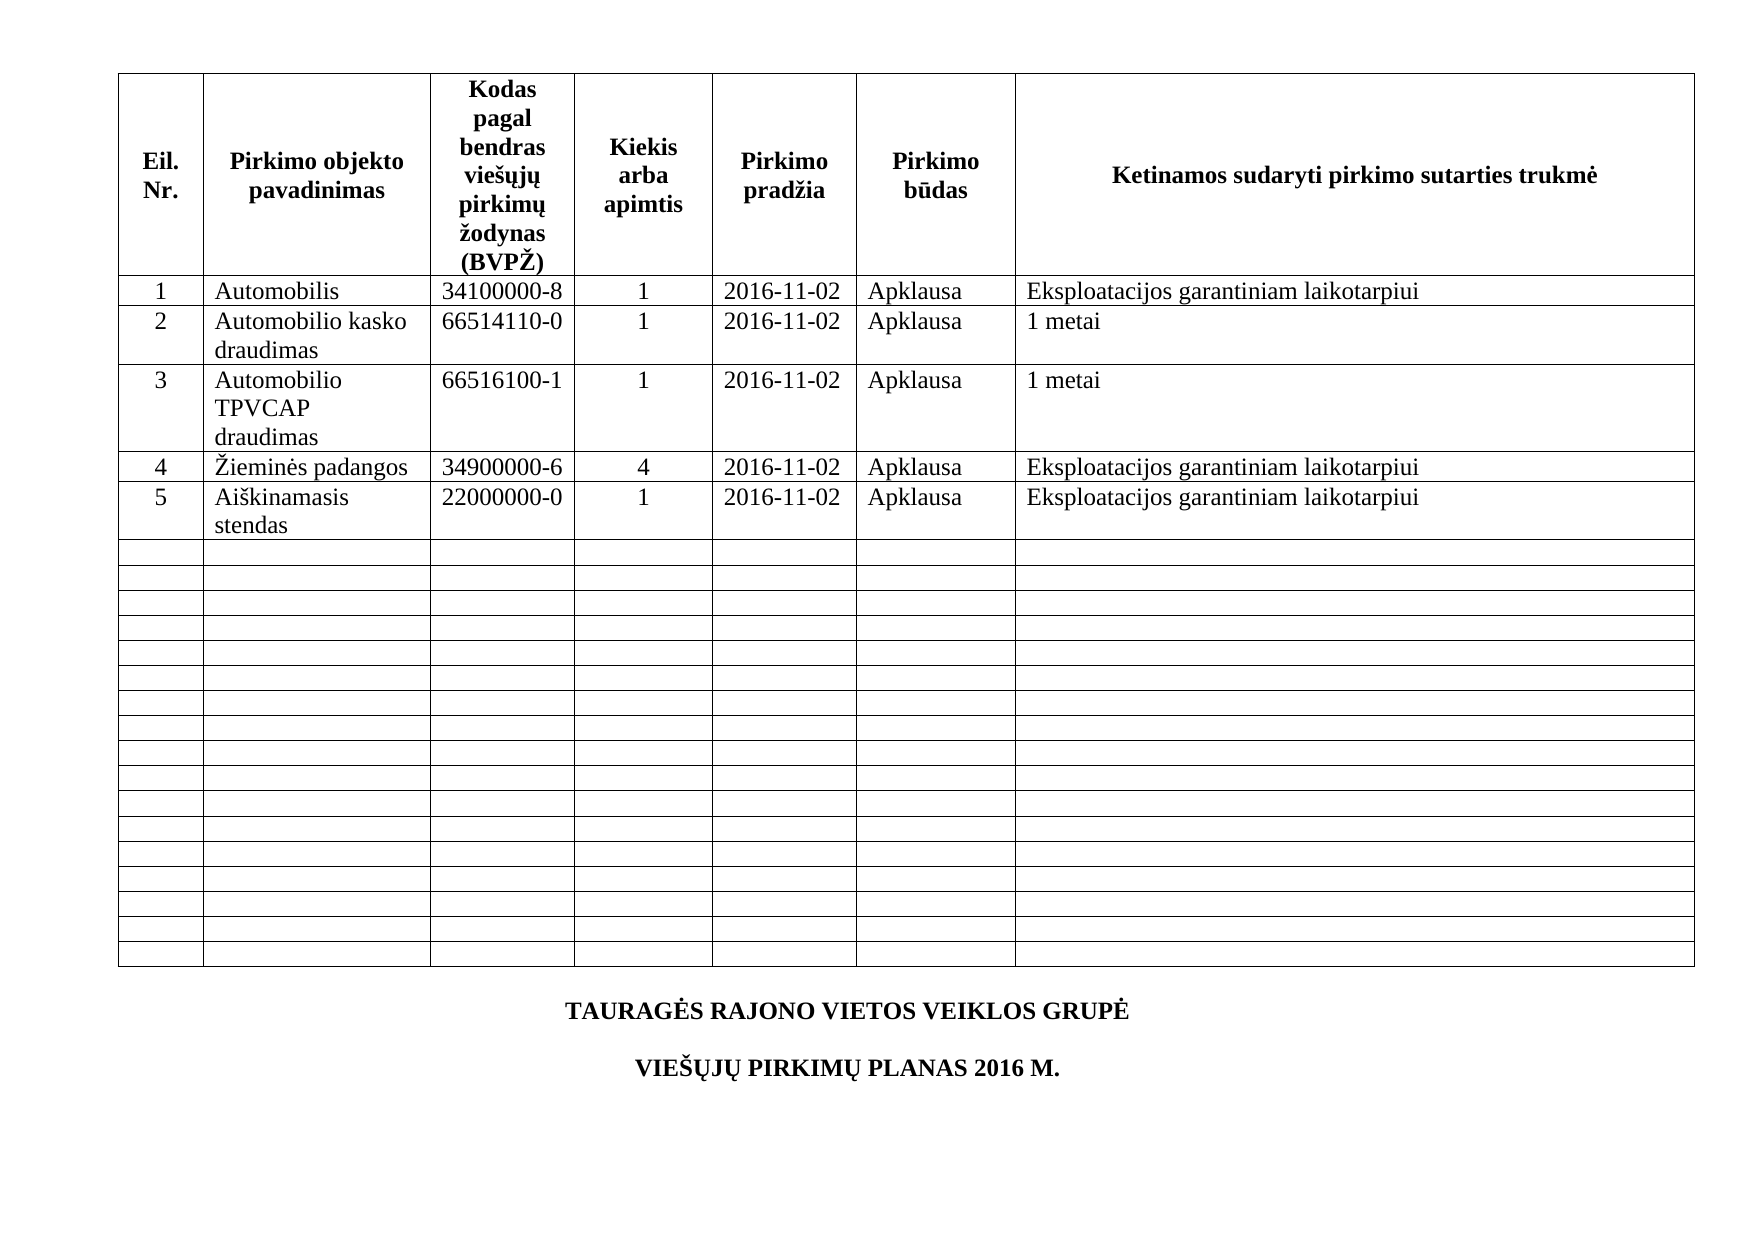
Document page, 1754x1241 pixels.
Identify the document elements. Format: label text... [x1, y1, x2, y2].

text VIEŠŲJŲ PIRKIMŲ PLANAS 2016 M. [118, 1053, 1577, 1082]
table_cell [575, 917, 712, 941]
table_cell [204, 540, 430, 564]
table_cell Eksploatacijos garantiniam laikotarpiui [1016, 452, 1694, 481]
table_cell [204, 942, 430, 966]
table_cell Žieminės padangos [204, 452, 430, 481]
table_cell [431, 741, 574, 765]
table_cell [204, 691, 430, 715]
table_cell [204, 766, 430, 790]
table_header Kiekis arba apimtis [575, 74, 712, 275]
table_cell 2016-11-02 [713, 306, 856, 364]
table_cell [713, 867, 856, 891]
table_cell [713, 591, 856, 615]
table_cell [119, 842, 203, 866]
table_header Eil. Nr. [119, 74, 203, 275]
table_cell [431, 766, 574, 790]
table_cell Eksploatacijos garantiniam laikotarpiui [1016, 276, 1694, 305]
table_cell [857, 540, 1015, 564]
table_cell [119, 591, 203, 615]
table_cell [431, 842, 574, 866]
table_cell [204, 566, 430, 589]
table_cell 66516100-1 [431, 365, 574, 451]
table_cell [713, 892, 856, 916]
table_cell [857, 842, 1015, 866]
table_cell 2016-11-02 [713, 365, 856, 451]
table_cell [1016, 942, 1694, 966]
table_cell [119, 917, 203, 941]
table_cell [575, 791, 712, 816]
table_cell [857, 666, 1015, 690]
table_header Pirkimo objekto pavadinimas [204, 74, 430, 275]
table_cell [857, 716, 1015, 740]
table_cell [431, 591, 574, 615]
table_cell Apklausa [857, 276, 1015, 305]
table_cell [575, 892, 712, 916]
table_cell [575, 566, 712, 589]
table_cell 5 [119, 482, 203, 539]
table_cell 2016-11-02 [713, 276, 856, 305]
table_cell [857, 566, 1015, 589]
table_cell [1016, 741, 1694, 765]
table_cell [857, 691, 1015, 715]
table_cell [575, 942, 712, 966]
table_cell [1016, 716, 1694, 740]
table_cell [857, 791, 1015, 816]
text TAURAGĖS RAJONO VIETOS VEIKLOS GRUPĖ [118, 996, 1577, 1025]
table_cell [575, 766, 712, 790]
table_cell [204, 892, 430, 916]
table_cell [204, 917, 430, 941]
table_cell Apklausa [857, 306, 1015, 364]
table_cell [119, 566, 203, 589]
table_cell [1016, 892, 1694, 916]
table_cell [1016, 540, 1694, 564]
table_cell [857, 942, 1015, 966]
table_cell [575, 691, 712, 715]
table_cell [119, 641, 203, 665]
table_cell [713, 766, 856, 790]
table_cell [1016, 917, 1694, 941]
table_cell [575, 616, 712, 640]
table_cell Aiškinamasis stendas [204, 482, 430, 539]
table_cell Eksploatacijos garantiniam laikotarpiui [1016, 482, 1694, 539]
table_cell 34900000-6 [431, 452, 574, 481]
table_cell 34100000-8 [431, 276, 574, 305]
table_cell Apklausa [857, 365, 1015, 451]
table_cell [713, 741, 856, 765]
table_cell [857, 817, 1015, 841]
table_cell 2 [119, 306, 203, 364]
table_cell Automobilio kasko draudimas [204, 306, 430, 364]
table_cell [857, 591, 1015, 615]
table_cell 1 metai [1016, 365, 1694, 451]
table_cell [575, 641, 712, 665]
table_cell [857, 867, 1015, 891]
table_cell [1016, 591, 1694, 615]
table_cell [713, 691, 856, 715]
table_cell [204, 666, 430, 690]
table_cell [119, 540, 203, 564]
table_cell [431, 566, 574, 589]
table_cell 1 [575, 276, 712, 305]
table_cell [204, 716, 430, 740]
table_cell [713, 917, 856, 941]
table_cell [431, 691, 574, 715]
table_cell [204, 867, 430, 891]
table_cell [1016, 641, 1694, 665]
table_cell [713, 641, 856, 665]
table_cell 4 [575, 452, 712, 481]
table_cell 1 [575, 365, 712, 451]
table_header Pirkimo pradžia [713, 74, 856, 275]
table_cell [713, 616, 856, 640]
table_cell [431, 716, 574, 740]
table_cell [575, 666, 712, 690]
table_cell [713, 842, 856, 866]
table_cell [431, 817, 574, 841]
table_cell [119, 716, 203, 740]
table_cell [119, 666, 203, 690]
table_cell Automobilis [204, 276, 430, 305]
table_cell [1016, 867, 1694, 891]
table_cell [204, 591, 430, 615]
table_cell [857, 641, 1015, 665]
table_cell [713, 942, 856, 966]
table_cell [575, 842, 712, 866]
table_cell 4 [119, 452, 203, 481]
table_cell [431, 540, 574, 564]
table_cell Apklausa [857, 482, 1015, 539]
table_cell 2016-11-02 [713, 452, 856, 481]
table_cell [857, 892, 1015, 916]
table_cell [204, 616, 430, 640]
table_cell 66514110-0 [431, 306, 574, 364]
table_cell [1016, 766, 1694, 790]
table_header Kodas pagal bendras viešųjų pirkimų žodynas (BVPŽ) [431, 74, 574, 275]
table_cell [1016, 791, 1694, 816]
table_cell [431, 867, 574, 891]
table_cell [575, 741, 712, 765]
table_cell [1016, 666, 1694, 690]
table_cell [431, 942, 574, 966]
table_cell [575, 817, 712, 841]
table_cell [431, 666, 574, 690]
table_cell [575, 716, 712, 740]
table_cell [713, 817, 856, 841]
table_cell [713, 666, 856, 690]
table_cell [857, 917, 1015, 941]
table_cell [204, 817, 430, 841]
table_cell 22000000-0 [431, 482, 574, 539]
table_cell [431, 791, 574, 816]
table_cell 1 metai [1016, 306, 1694, 364]
table_cell [119, 892, 203, 916]
table_cell [119, 791, 203, 816]
table_cell [575, 867, 712, 891]
table_cell [431, 917, 574, 941]
table_cell 1 [575, 306, 712, 364]
table_cell [431, 616, 574, 640]
table_cell [119, 691, 203, 715]
table_cell [119, 867, 203, 891]
table_cell [713, 791, 856, 816]
table_cell [713, 540, 856, 564]
table_cell [713, 716, 856, 740]
table_cell [204, 641, 430, 665]
table_cell [119, 616, 203, 640]
table_cell [119, 817, 203, 841]
table_cell 2016-11-02 [713, 482, 856, 539]
table_cell [575, 540, 712, 564]
table_cell [1016, 566, 1694, 589]
table_cell [1016, 817, 1694, 841]
table_cell [1016, 842, 1694, 866]
table_header Pirkimo būdas [857, 74, 1015, 275]
table_cell [1016, 616, 1694, 640]
table_cell 3 [119, 365, 203, 451]
table_header Ketinamos sudaryti pirkimo sutarties trukmė [1016, 74, 1694, 275]
table_cell [713, 566, 856, 589]
table_cell Automobilio TPVCAP draudimas [204, 365, 430, 451]
table_cell [119, 942, 203, 966]
table_cell [119, 766, 203, 790]
table_cell [1016, 691, 1694, 715]
table_cell 1 [575, 482, 712, 539]
table_cell [575, 591, 712, 615]
table_cell [204, 741, 430, 765]
table_cell [857, 766, 1015, 790]
table_cell Apklausa [857, 452, 1015, 481]
table_cell [857, 741, 1015, 765]
table_cell [204, 842, 430, 866]
table_cell [431, 641, 574, 665]
table_cell 1 [119, 276, 203, 305]
table_cell [857, 616, 1015, 640]
table_cell [119, 741, 203, 765]
table_cell [204, 791, 430, 816]
table_cell [431, 892, 574, 916]
